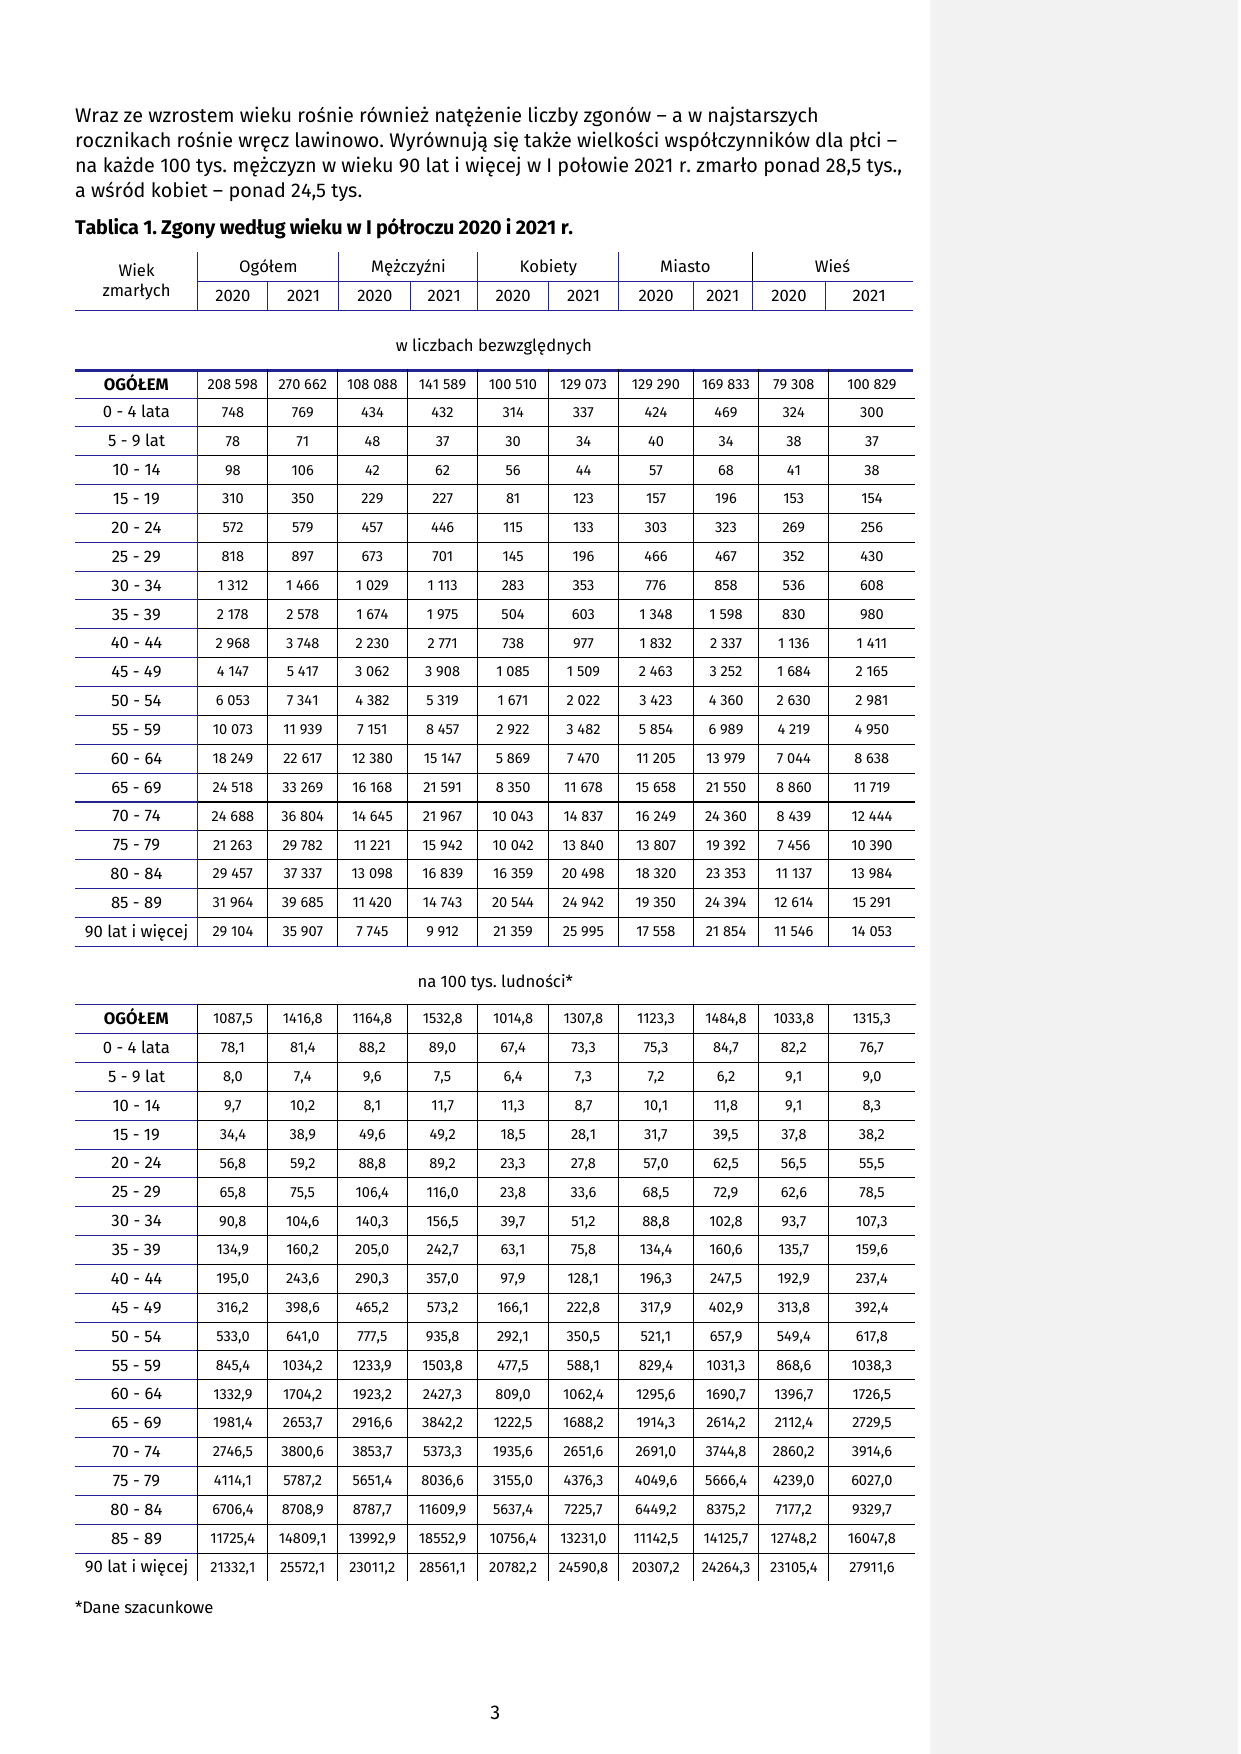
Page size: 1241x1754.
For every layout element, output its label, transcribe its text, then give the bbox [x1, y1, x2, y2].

table_cell 549,4 [759, 1323, 828, 1350]
table_cell 283 [478, 572, 548, 599]
table_cell 3 482 [549, 716, 618, 744]
table_cell 2 771 [408, 629, 477, 657]
table_cell 28561,1 [408, 1554, 477, 1581]
table_cell 89,0 [408, 1034, 477, 1062]
table_cell 80 - 84 [75, 860, 197, 888]
table_cell 20307,2 [619, 1554, 693, 1581]
table_cell 469 [694, 399, 758, 426]
table_cell 135,7 [759, 1236, 828, 1264]
table_cell 457 [338, 514, 407, 542]
table_cell 10 390 [829, 831, 915, 859]
table_cell 35 - 39 [75, 1236, 197, 1264]
table_cell 247,5 [694, 1265, 758, 1293]
table_cell 657,9 [694, 1323, 758, 1350]
table_cell 102,8 [694, 1207, 758, 1235]
table_cell 1532,8 [408, 1005, 477, 1033]
table_cell 980 [829, 600, 915, 628]
table_cell 8 439 [759, 803, 828, 830]
table_cell 935,8 [408, 1323, 477, 1350]
table_cell 67,4 [478, 1034, 548, 1062]
table_cell 12 614 [759, 889, 828, 917]
table_cell 16 249 [619, 803, 693, 830]
table_cell 134,9 [198, 1236, 267, 1264]
table_cell 8,7 [549, 1092, 618, 1119]
table_cell 10,1 [619, 1092, 693, 1119]
table_cell 303 [619, 514, 693, 542]
table_cell 90 lat i więcej [75, 1554, 197, 1581]
table_cell 16047,8 [829, 1525, 915, 1552]
table_cell 466 [619, 543, 693, 571]
table_cell 154 [829, 485, 915, 513]
table_cell 7 341 [268, 687, 337, 715]
table_cell 27911,6 [829, 1554, 915, 1581]
text *Dane szacunkowe [75, 1594, 915, 1619]
table_cell 1 113 [408, 572, 477, 599]
table_cell 34,4 [198, 1121, 267, 1148]
table_cell 36 804 [268, 803, 337, 830]
table_cell 13992,9 [338, 1525, 407, 1552]
table_cell 49,2 [408, 1121, 477, 1148]
table_cell 2 578 [268, 600, 337, 628]
table_cell 21332,1 [198, 1554, 267, 1581]
table_cell 8 638 [829, 745, 915, 772]
text Tablica 1. Zgony według wieku w I półroczu 2020 i 2021 r. [75, 214, 915, 239]
table_cell 3800,6 [268, 1438, 337, 1466]
table_cell 2020 [478, 282, 548, 310]
table_cell 7,5 [408, 1063, 477, 1091]
table_cell 23,3 [478, 1150, 548, 1177]
table_cell 18 320 [619, 860, 693, 888]
table_cell 465,2 [338, 1294, 407, 1322]
text Wraz ze wzrostem wieku rośnie również natężenie liczby zgonów – a w najstarszych rocznikach rośnie wręcz lawinowo. Wyrównują się także wielkości współczynników dla płci – na każde 100 tys. mężczyzn w wieku 90 lat i więcej w I połowie 2021 r. zmarło ponad 28,5 tys., a wśród kobiet – ponad 24,5 tys. [75, 102, 915, 202]
table_cell 84,7 [694, 1034, 758, 1062]
table_cell 9 912 [408, 918, 477, 946]
table_cell 2653,7 [268, 1409, 337, 1437]
table_cell 21 263 [198, 831, 267, 859]
table_cell 521,1 [619, 1323, 693, 1350]
table_cell 160,2 [268, 1236, 337, 1264]
table_cell 3 252 [694, 658, 758, 686]
table_cell 1014,8 [478, 1005, 548, 1033]
table_cell 129 073 [549, 372, 618, 397]
table_cell 977 [549, 629, 618, 657]
table_cell 73,3 [549, 1034, 618, 1062]
table_cell 11 137 [759, 860, 828, 888]
table_cell 14 053 [829, 918, 915, 946]
table_cell 5 319 [408, 687, 477, 715]
table_cell 10 073 [198, 716, 267, 744]
table_cell 62 [408, 456, 477, 484]
table_cell 45 - 49 [75, 1294, 197, 1322]
table_cell 809,0 [478, 1380, 548, 1408]
table_cell 13 984 [829, 860, 915, 888]
table_cell 5 869 [478, 745, 548, 772]
table_cell 1484,8 [694, 1005, 758, 1033]
table_cell 106 [268, 456, 337, 484]
table_cell 98 [198, 456, 267, 484]
table_cell 13 098 [338, 860, 407, 888]
table_cell 7 745 [338, 918, 407, 946]
table_cell 8,3 [829, 1092, 915, 1119]
table_cell 617,8 [829, 1323, 915, 1350]
table_cell 2 981 [829, 687, 915, 715]
table_cell 314 [478, 399, 548, 426]
table_cell 392,4 [829, 1294, 915, 1322]
table_cell 3914,6 [829, 1438, 915, 1466]
table_cell 2916,6 [338, 1409, 407, 1437]
table_cell 5 854 [619, 716, 693, 744]
table_cell 818 [198, 543, 267, 571]
table_cell 48 [338, 427, 407, 455]
table_cell 55,5 [829, 1150, 915, 1177]
table_cell 62,5 [694, 1150, 758, 1177]
table_cell 85 - 89 [75, 889, 197, 917]
table_cell 2020 [753, 282, 825, 310]
table_cell 2651,6 [549, 1438, 618, 1466]
table_cell 7225,7 [549, 1496, 618, 1523]
table_cell 1 029 [338, 572, 407, 599]
table_cell 868,6 [759, 1351, 828, 1379]
table_cell 2 922 [478, 716, 548, 744]
table_cell 776 [619, 572, 693, 599]
table_cell 18552,9 [408, 1525, 477, 1552]
table_cell 353 [549, 572, 618, 599]
table_cell 50 - 54 [75, 687, 197, 715]
table_cell 128,1 [549, 1265, 618, 1293]
table_cell 90 lat i więcej [75, 918, 197, 946]
table_cell 145 [478, 543, 548, 571]
table_cell 37 [829, 427, 915, 455]
table_cell 21 359 [478, 918, 548, 946]
table_cell 5637,4 [478, 1496, 548, 1523]
table_cell 14 743 [408, 889, 477, 917]
table_cell 33 269 [268, 774, 337, 801]
table_cell 2021 [826, 282, 912, 310]
table_cell 2020 [198, 282, 267, 310]
table_cell 25572,1 [268, 1554, 337, 1581]
table_cell 1295,6 [619, 1380, 693, 1408]
table_cell 3744,8 [694, 1438, 758, 1466]
table_cell 4 950 [829, 716, 915, 744]
table_cell 11 221 [338, 831, 407, 859]
table_cell 20 498 [549, 860, 618, 888]
table_cell 78,1 [198, 1034, 267, 1062]
table_cell 1 832 [619, 629, 693, 657]
table_cell 350,5 [549, 1323, 618, 1350]
table_cell 1 674 [338, 600, 407, 628]
table_cell 42 [338, 456, 407, 484]
table_cell 579 [268, 514, 337, 542]
table_cell 40 - 44 [75, 629, 197, 657]
table_cell 123 [549, 485, 618, 513]
table_cell 424 [619, 399, 693, 426]
table_cell 2 178 [198, 600, 267, 628]
table_cell 11725,4 [198, 1525, 267, 1552]
table_cell 6,2 [694, 1063, 758, 1091]
table_cell 8036,6 [408, 1467, 477, 1495]
table_cell 100 829 [829, 369, 915, 397]
table_cell 51,2 [549, 1207, 618, 1235]
table_cell 13 840 [549, 831, 618, 859]
table_cell 352 [759, 543, 828, 571]
table_cell 2021 [268, 282, 338, 310]
table_cell 24 688 [198, 803, 267, 830]
table_cell 15 658 [619, 774, 693, 801]
table_cell 37,8 [759, 1121, 828, 1148]
table_cell 13 979 [694, 745, 758, 772]
table_cell 8708,9 [268, 1496, 337, 1523]
table_cell 3 423 [619, 687, 693, 715]
table_cell 38 [759, 427, 828, 455]
table_cell 242,7 [408, 1236, 477, 1264]
table_cell 1 466 [268, 572, 337, 599]
table_cell 70 - 74 [75, 1438, 197, 1466]
table_cell 1 312 [198, 572, 267, 599]
table_cell 8 350 [478, 774, 548, 801]
table_cell 7,4 [268, 1063, 337, 1091]
table_cell 3155,0 [478, 1467, 548, 1495]
table_cell 2112,4 [759, 1409, 828, 1437]
table_cell 3 062 [338, 658, 407, 686]
table_cell 140,3 [338, 1207, 407, 1235]
table_cell 10 - 14 [75, 1092, 197, 1119]
table_cell 45 - 49 [75, 658, 197, 686]
table_cell 313,8 [759, 1294, 828, 1322]
table_cell 845,4 [198, 1351, 267, 1379]
table_cell 3842,2 [408, 1409, 477, 1437]
table_cell 1038,3 [829, 1351, 915, 1379]
table_cell 1503,8 [408, 1351, 477, 1379]
table_header Ogółem [198, 252, 338, 281]
table_cell 14809,1 [268, 1525, 337, 1552]
table_cell 62,6 [759, 1178, 828, 1206]
table_cell 56,8 [198, 1150, 267, 1177]
table_cell 75 - 79 [75, 831, 197, 859]
table_cell 1307,8 [549, 1005, 618, 1033]
table_cell 17 558 [619, 918, 693, 946]
table_cell 14 837 [549, 803, 618, 830]
table_cell 39,7 [478, 1207, 548, 1235]
table_cell 292,1 [478, 1323, 548, 1350]
table_cell 56 [478, 456, 548, 484]
table_cell 9,7 [198, 1092, 267, 1119]
table_cell 106,4 [338, 1178, 407, 1206]
table_cell 12748,2 [759, 1525, 828, 1552]
table_cell 4114,1 [198, 1467, 267, 1495]
table_cell 9,0 [829, 1063, 915, 1091]
table_cell 41 [759, 456, 828, 484]
table_cell 6706,4 [198, 1496, 267, 1523]
table_cell 192,9 [759, 1265, 828, 1293]
table_cell 153 [759, 485, 828, 513]
table_cell 65 - 69 [75, 774, 197, 801]
table_cell 44 [549, 456, 618, 484]
table_cell 673 [338, 543, 407, 571]
table_cell 5 417 [268, 658, 337, 686]
table_cell 82,2 [759, 1034, 828, 1062]
table_cell 20 544 [478, 889, 548, 917]
table_cell 20 - 24 [75, 514, 197, 542]
table_cell 432 [408, 399, 477, 426]
table_cell 0 - 4 lata [75, 399, 197, 426]
table_cell 1981,4 [198, 1409, 267, 1437]
table_cell 169 833 [694, 372, 758, 397]
table_cell 71 [268, 427, 337, 455]
table_cell 6,4 [478, 1063, 548, 1091]
table_cell 227 [408, 485, 477, 513]
table_cell 1396,7 [759, 1380, 828, 1408]
table_cell 6 053 [198, 687, 267, 715]
table_cell 27,8 [549, 1150, 618, 1177]
table_cell 6449,2 [619, 1496, 693, 1523]
table_cell 68 [694, 456, 758, 484]
table_cell 24590,8 [549, 1554, 618, 1581]
table_cell 65 - 69 [75, 1409, 197, 1437]
table_cell 81,4 [268, 1034, 337, 1062]
table_cell 59,2 [268, 1150, 337, 1177]
table_cell 829,4 [619, 1351, 693, 1379]
table_cell 1704,2 [268, 1380, 337, 1408]
table_cell 1 085 [478, 658, 548, 686]
table_cell 9,6 [338, 1063, 407, 1091]
table_cell 12 380 [338, 745, 407, 772]
table_cell 738 [478, 629, 548, 657]
table_cell 75,8 [549, 1236, 618, 1264]
table_cell 2 630 [759, 687, 828, 715]
table_cell 7,3 [549, 1063, 618, 1091]
table_cell 1315,3 [829, 1005, 915, 1033]
table_cell 24264,3 [694, 1554, 758, 1581]
table_cell 434 [338, 399, 407, 426]
table_cell 430 [829, 543, 915, 571]
table_cell 467 [694, 543, 758, 571]
table_cell 37 337 [268, 860, 337, 888]
table_cell 14 645 [338, 803, 407, 830]
table_cell 9,1 [759, 1092, 828, 1119]
table_cell 22 617 [268, 745, 337, 772]
table_cell 24 394 [694, 889, 758, 917]
table_cell 11 420 [338, 889, 407, 917]
table_cell 16 839 [408, 860, 477, 888]
table_cell 11142,5 [619, 1525, 693, 1552]
table_cell 350 [268, 485, 337, 513]
table_cell 23 353 [694, 860, 758, 888]
table_cell 1 348 [619, 600, 693, 628]
table_cell 10 043 [478, 803, 548, 830]
table_cell 25 995 [549, 918, 618, 946]
table_cell 641,0 [268, 1323, 337, 1350]
table_cell 1 598 [694, 600, 758, 628]
table_cell 38,2 [829, 1121, 915, 1148]
table_cell 81 [478, 485, 548, 513]
table_cell 23,8 [478, 1178, 548, 1206]
table_cell 16 359 [478, 860, 548, 888]
table_cell 777,5 [338, 1323, 407, 1350]
table_cell 35 - 39 [75, 600, 197, 628]
table_cell 29 782 [268, 831, 337, 859]
table_cell 72,9 [694, 1178, 758, 1206]
table_cell 2021 [411, 282, 477, 310]
table_cell 10 042 [478, 831, 548, 859]
table_cell 196 [694, 485, 758, 513]
table_cell 11 205 [619, 745, 693, 772]
table_cell 20782,2 [478, 1554, 548, 1581]
table_cell 21 550 [694, 774, 758, 801]
table_cell 11,7 [408, 1092, 477, 1119]
table_cell 88,2 [338, 1034, 407, 1062]
table_cell 80 - 84 [75, 1496, 197, 1523]
table_cell 195,0 [198, 1265, 267, 1293]
table_cell 9,1 [759, 1063, 828, 1091]
table_cell 24 518 [198, 774, 267, 801]
table_cell 536 [759, 572, 828, 599]
table_cell 1164,8 [338, 1005, 407, 1033]
table_cell 40 [619, 427, 693, 455]
table_cell 19 350 [619, 889, 693, 917]
table_cell 19 392 [694, 831, 758, 859]
table_cell 5 - 9 lat [75, 1063, 197, 1091]
table_cell 2614,2 [694, 1409, 758, 1437]
table_cell 2860,2 [759, 1438, 828, 1466]
table_cell 14125,7 [694, 1525, 758, 1552]
table_cell 11 719 [829, 774, 915, 801]
table_cell 3853,7 [338, 1438, 407, 1466]
table_cell 608 [829, 572, 915, 599]
table_cell 2021 [694, 282, 752, 310]
table_cell 100 510 [478, 372, 548, 397]
table_cell 1 509 [549, 658, 618, 686]
table_cell 10,2 [268, 1092, 337, 1119]
table_cell 229 [338, 485, 407, 513]
table_header Wieś [753, 252, 912, 281]
table_cell 39 685 [268, 889, 337, 917]
table_cell 60 - 64 [75, 745, 197, 772]
table_cell 39,5 [694, 1121, 758, 1148]
table_cell 107,3 [829, 1207, 915, 1235]
table_cell 1033,8 [759, 1005, 828, 1033]
table_cell 25 - 29 [75, 1178, 197, 1206]
table_header Wiek zmarłych [75, 252, 197, 310]
table_cell 37 [408, 427, 477, 455]
table_cell 93,7 [759, 1207, 828, 1235]
table_cell 1233,9 [338, 1351, 407, 1379]
table_cell 7 456 [759, 831, 828, 859]
table_cell 11,3 [478, 1092, 548, 1119]
table_cell 38 [829, 456, 915, 484]
table_cell 76,7 [829, 1034, 915, 1062]
table_cell 56,5 [759, 1150, 828, 1177]
table_cell 504 [478, 600, 548, 628]
table_cell 8,0 [198, 1063, 267, 1091]
table_cell 5787,2 [268, 1467, 337, 1495]
table_cell 2 968 [198, 629, 267, 657]
table_cell 90,8 [198, 1207, 267, 1235]
table_cell 196 [549, 543, 618, 571]
table_cell 7 470 [549, 745, 618, 772]
table_cell 57 [619, 456, 693, 484]
table_cell 11 939 [268, 716, 337, 744]
table_cell 11 546 [759, 918, 828, 946]
table_cell 18 249 [198, 745, 267, 772]
table_cell 141 589 [408, 372, 477, 397]
table_cell 21 591 [408, 774, 477, 801]
table_cell 21 967 [408, 803, 477, 830]
table_cell 4239,0 [759, 1467, 828, 1495]
table_cell 588,1 [549, 1351, 618, 1379]
table_cell 134,4 [619, 1236, 693, 1264]
table_cell 156,5 [408, 1207, 477, 1235]
table_cell 310 [198, 485, 267, 513]
table_cell 290,3 [338, 1265, 407, 1293]
table_cell 55 - 59 [75, 716, 197, 744]
table_cell 133 [549, 514, 618, 542]
table_cell 57,0 [619, 1150, 693, 1177]
table_cell 769 [268, 399, 337, 426]
table_cell 3 748 [268, 629, 337, 657]
table_cell 603 [549, 600, 618, 628]
table_cell 324 [759, 399, 828, 426]
table_cell 23011,2 [338, 1554, 407, 1581]
table_cell 15 - 19 [75, 485, 197, 513]
table_cell 49,6 [338, 1121, 407, 1148]
table_cell 8,1 [338, 1092, 407, 1119]
table_cell 157 [619, 485, 693, 513]
table_cell na 100 tys. ludności* [75, 947, 915, 1004]
table_cell 8787,7 [338, 1496, 407, 1523]
table_cell 323 [694, 514, 758, 542]
table_header Miasto [619, 252, 752, 281]
table_cell 1690,7 [694, 1380, 758, 1408]
table_cell 2746,5 [198, 1438, 267, 1466]
table_cell 9329,7 [829, 1496, 915, 1523]
table_cell 446 [408, 514, 477, 542]
table_cell 1062,4 [549, 1380, 618, 1408]
table_cell 75,5 [268, 1178, 337, 1206]
table_cell 55 - 59 [75, 1351, 197, 1379]
table_cell 89,2 [408, 1150, 477, 1177]
table_cell 25 - 29 [75, 543, 197, 571]
table_cell 104,6 [268, 1207, 337, 1235]
table_cell 18,5 [478, 1121, 548, 1148]
table_cell 1087,5 [198, 1005, 267, 1033]
table_cell 5651,4 [338, 1467, 407, 1495]
table_cell 196,3 [619, 1265, 693, 1293]
table_cell 33,6 [549, 1178, 618, 1206]
table_cell 316,2 [198, 1294, 267, 1322]
table_cell 4049,6 [619, 1467, 693, 1495]
table_cell 477,5 [478, 1351, 548, 1379]
table_cell 256 [829, 514, 915, 542]
table_cell 31,7 [619, 1121, 693, 1148]
table_cell 68,5 [619, 1178, 693, 1206]
table_cell 1 684 [759, 658, 828, 686]
table_cell 2 165 [829, 658, 915, 686]
table_cell 38,9 [268, 1121, 337, 1148]
table_cell 398,6 [268, 1294, 337, 1322]
table_cell 159,6 [829, 1236, 915, 1264]
table_cell 15 - 19 [75, 1121, 197, 1148]
table_cell 300 [829, 399, 915, 426]
table_cell 7 044 [759, 745, 828, 772]
table_cell 60 - 64 [75, 1380, 197, 1408]
table_cell 1935,6 [478, 1438, 548, 1466]
table_cell 24 360 [694, 803, 758, 830]
table_cell 78 [198, 427, 267, 455]
table_cell 317,9 [619, 1294, 693, 1322]
table_header Kobiety [478, 252, 618, 281]
table_cell 115 [478, 514, 548, 542]
table_cell 29 457 [198, 860, 267, 888]
table_cell 10 - 14 [75, 456, 197, 484]
table_cell 897 [268, 543, 337, 571]
table_cell 1222,5 [478, 1409, 548, 1437]
table_cell 63,1 [478, 1236, 548, 1264]
table_cell 2 230 [338, 629, 407, 657]
table_cell 12 444 [829, 803, 915, 830]
table_cell 6 989 [694, 716, 758, 744]
table_cell 357,0 [408, 1265, 477, 1293]
table_cell 29 104 [198, 918, 267, 946]
table_cell 205,0 [338, 1236, 407, 1264]
table_cell 79 308 [759, 372, 828, 397]
table_cell 23105,4 [759, 1554, 828, 1581]
table_cell 7,2 [619, 1063, 693, 1091]
table_cell 2729,5 [829, 1409, 915, 1437]
table_cell 572 [198, 514, 267, 542]
table_cell 8 860 [759, 774, 828, 801]
table_cell 4 382 [338, 687, 407, 715]
table_cell 0 - 4 lata [75, 1034, 197, 1062]
table_cell 50 - 54 [75, 1323, 197, 1350]
table_cell 402,9 [694, 1294, 758, 1322]
table_cell 85 - 89 [75, 1525, 197, 1552]
table_cell 116,0 [408, 1178, 477, 1206]
table_cell OGÓŁEM [75, 372, 197, 397]
table_cell 2020 [339, 282, 410, 310]
table_cell 40 - 44 [75, 1265, 197, 1293]
table_cell 31 964 [198, 889, 267, 917]
table_cell 78,5 [829, 1178, 915, 1206]
table_cell 1034,2 [268, 1351, 337, 1379]
table_cell 10756,4 [478, 1525, 548, 1552]
table_cell 21 854 [694, 918, 758, 946]
table_cell 1 671 [478, 687, 548, 715]
table_cell 2021 [549, 282, 618, 310]
table_cell 34 [549, 427, 618, 455]
table_cell 88,8 [338, 1150, 407, 1177]
table_cell 748 [198, 399, 267, 426]
table_cell 15 291 [829, 889, 915, 917]
table_cell 15 942 [408, 831, 477, 859]
table_cell 6027,0 [829, 1467, 915, 1495]
table_cell 222,8 [549, 1294, 618, 1322]
table_cell 1688,2 [549, 1409, 618, 1437]
table_cell 1 411 [829, 629, 915, 657]
table_cell 8375,2 [694, 1496, 758, 1523]
table_cell 65,8 [198, 1178, 267, 1206]
table_cell 5666,4 [694, 1467, 758, 1495]
table_cell 2691,0 [619, 1438, 693, 1466]
table_cell 208 598 [198, 372, 267, 397]
table_cell 16 168 [338, 774, 407, 801]
table_cell 830 [759, 600, 828, 628]
table_cell 270 662 [268, 372, 337, 397]
table_cell 3 908 [408, 658, 477, 686]
table_cell 30 - 34 [75, 1207, 197, 1235]
table_cell 2 022 [549, 687, 618, 715]
table_cell 28,1 [549, 1121, 618, 1148]
table_cell 166,1 [478, 1294, 548, 1322]
table_cell 1 136 [759, 629, 828, 657]
table_header Mężczyźni [339, 252, 477, 281]
table_cell 11,8 [694, 1092, 758, 1119]
table_cell 4 360 [694, 687, 758, 715]
table_cell 4 147 [198, 658, 267, 686]
table_cell 75,3 [619, 1034, 693, 1062]
table_cell 75 - 79 [75, 1467, 197, 1495]
table_cell 7 151 [338, 716, 407, 744]
table_cell w liczbach bezwzględnych [75, 311, 912, 368]
table_cell 30 [478, 427, 548, 455]
table_cell 34 [694, 427, 758, 455]
table_cell 108 088 [338, 372, 407, 397]
table_cell 858 [694, 572, 758, 599]
table_cell 1031,3 [694, 1351, 758, 1379]
table_cell 1726,5 [829, 1380, 915, 1408]
table_cell 160,6 [694, 1236, 758, 1264]
table_cell 13231,0 [549, 1525, 618, 1552]
table_cell 24 942 [549, 889, 618, 917]
table_cell 5 - 9 lat [75, 427, 197, 455]
table_cell 1416,8 [268, 1005, 337, 1033]
table_cell 30 - 34 [75, 572, 197, 599]
table_cell 243,6 [268, 1265, 337, 1293]
table_cell 8 457 [408, 716, 477, 744]
table_cell 70 - 74 [75, 803, 197, 830]
table_cell 1914,3 [619, 1409, 693, 1437]
table_cell 2 463 [619, 658, 693, 686]
table_cell 4376,3 [549, 1467, 618, 1495]
table_cell 4 219 [759, 716, 828, 744]
table_cell 701 [408, 543, 477, 571]
table_cell 1 975 [408, 600, 477, 628]
table_cell 237,4 [829, 1265, 915, 1293]
table_cell 1123,3 [619, 1005, 693, 1033]
table_cell 20 - 24 [75, 1150, 197, 1177]
table_cell OGÓŁEM [75, 1005, 197, 1033]
table_cell 573,2 [408, 1294, 477, 1322]
table_cell 2020 [619, 282, 693, 310]
table_cell 11 678 [549, 774, 618, 801]
table_cell 2 337 [694, 629, 758, 657]
table_cell 269 [759, 514, 828, 542]
table_cell 129 290 [619, 372, 693, 397]
table_cell 1332,9 [198, 1380, 267, 1408]
table_cell 97,9 [478, 1265, 548, 1293]
table_cell 11609,9 [408, 1496, 477, 1523]
table_cell 13 807 [619, 831, 693, 859]
table_cell 5373,3 [408, 1438, 477, 1466]
table_cell 88,8 [619, 1207, 693, 1235]
table_cell 7177,2 [759, 1496, 828, 1523]
table_cell 15 147 [408, 745, 477, 772]
table_cell 337 [549, 399, 618, 426]
table_cell 1923,2 [338, 1380, 407, 1408]
table_cell 35 907 [268, 918, 337, 946]
table_cell 2427,3 [408, 1380, 477, 1408]
table_cell 533,0 [198, 1323, 267, 1350]
